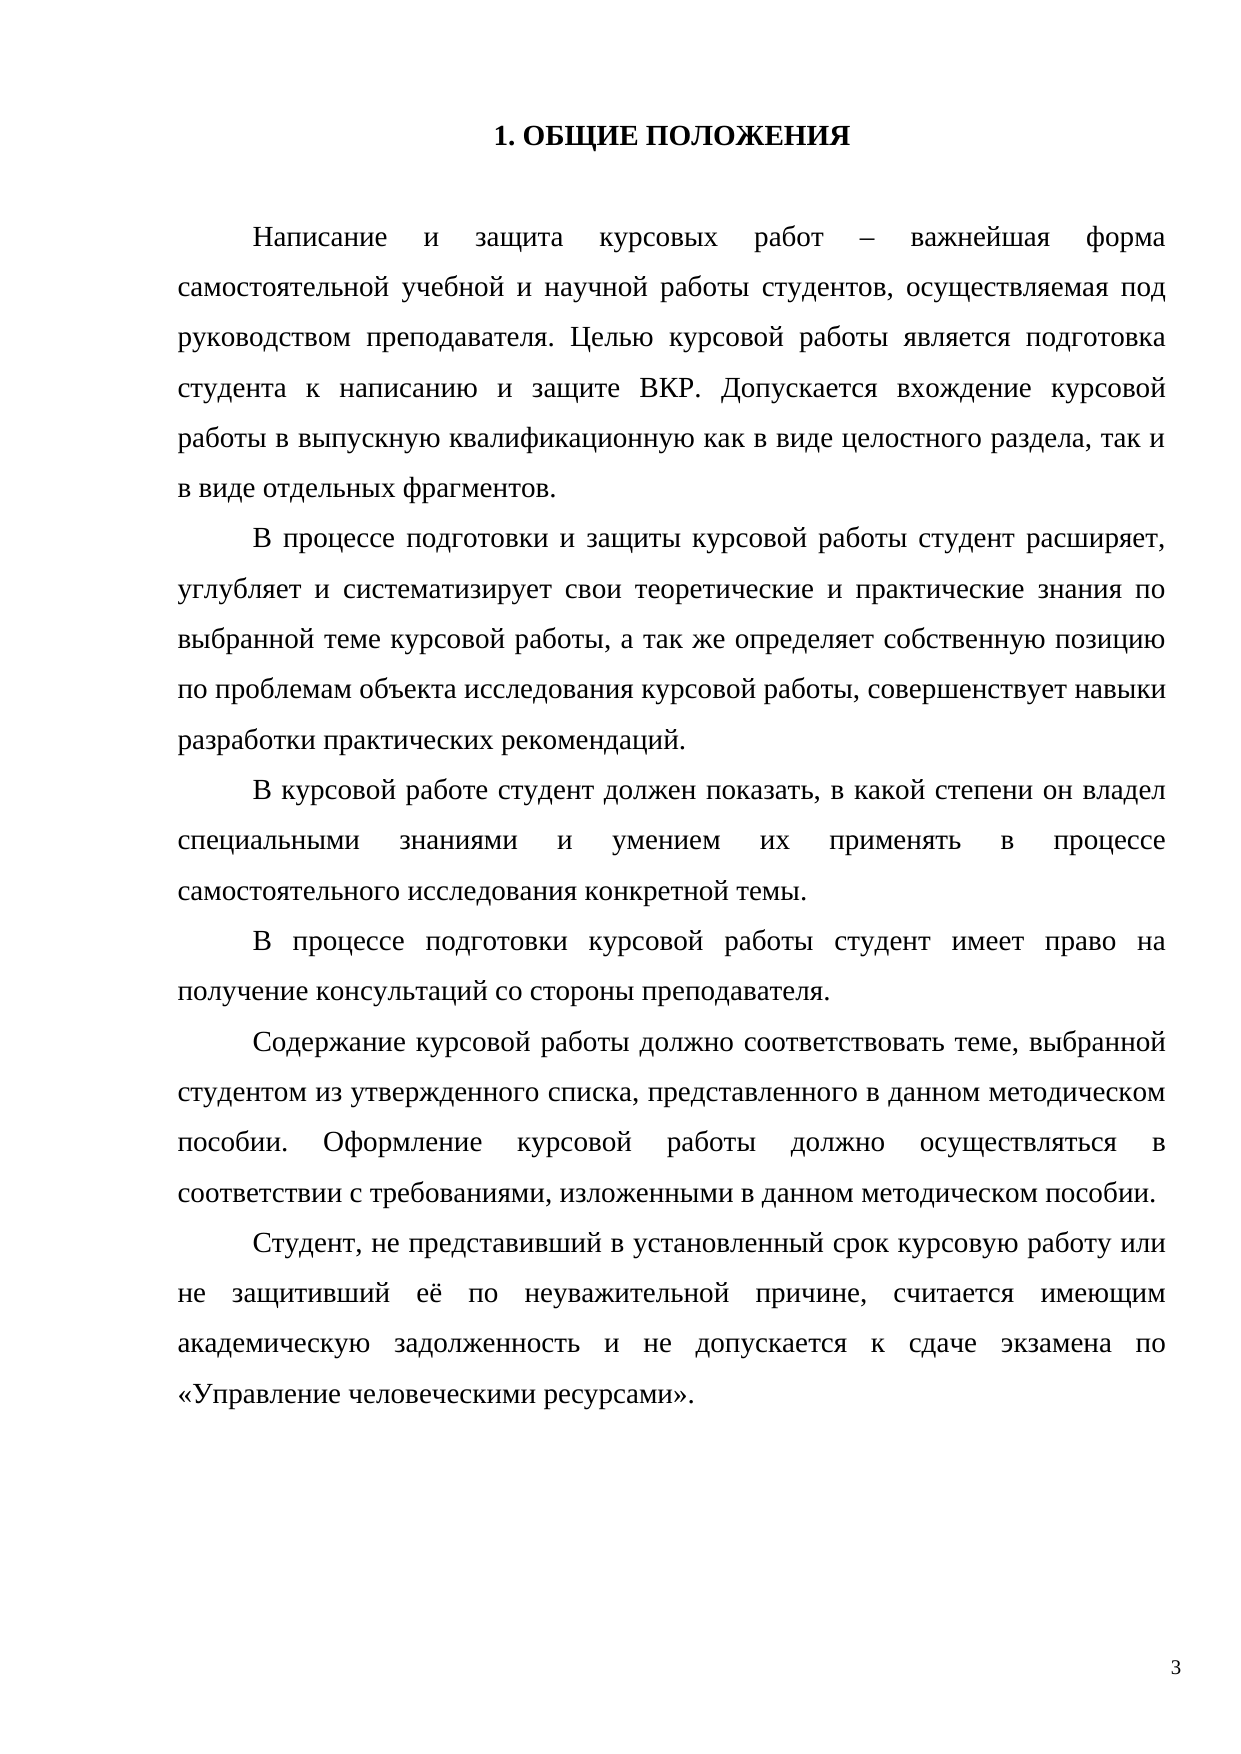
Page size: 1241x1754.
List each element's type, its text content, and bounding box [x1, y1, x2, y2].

text Содержание курсовой работы должно соответствовать теме, выбранной студентом из утвержденного списка, представленного в данном методическом пособии. Оформление курсовой работы должно осуществляться в соответствии с требованиями, изложенными в данном методическом пособии. [177, 1024, 1167, 1208]
text Студент, не представивший в установленный срок курсовую работу или не защитивший её по неуважительной причине, считается имеющим академическую задолженность и не допускается к сдаче экзамена по «Управление человеческими ресурсами». [177, 1225, 1167, 1409]
text Написание и защита курсовых работ – важнейшая форма самостоятельной учебной и научной работы студентов, осуществляемая под руководством преподавателя. Целью курсовой работы является подготовка студента к написанию и защите ВКР. Допускается вхождение курсовой работы в выпускную квалификационную как в виде целостного раздела, так и в виде отдельных фрагментов. [177, 219, 1167, 504]
text В курсовой работе студент должен показать, в какой степени он владел специальными знаниями и умением их применять в процессе самостоятельного исследования конкретной темы. [177, 772, 1167, 906]
text 1. ОБЩИЕ ПОЛОЖЕНИЯ [177, 118, 1167, 152]
text В процессе подготовки курсовой работы студент имеет право на получение консультаций со стороны преподавателя. [177, 923, 1167, 1007]
text В процессе подготовки и защиты курсовой работы студент расширяет, углубляет и систематизирует свои теоретические и практические знания по выбранной теме курсовой работы, а так же определяет собственную позицию по проблемам объекта исследования курсовой работы, совершенствует навыки разработки практических рекомендаций. [177, 521, 1167, 755]
